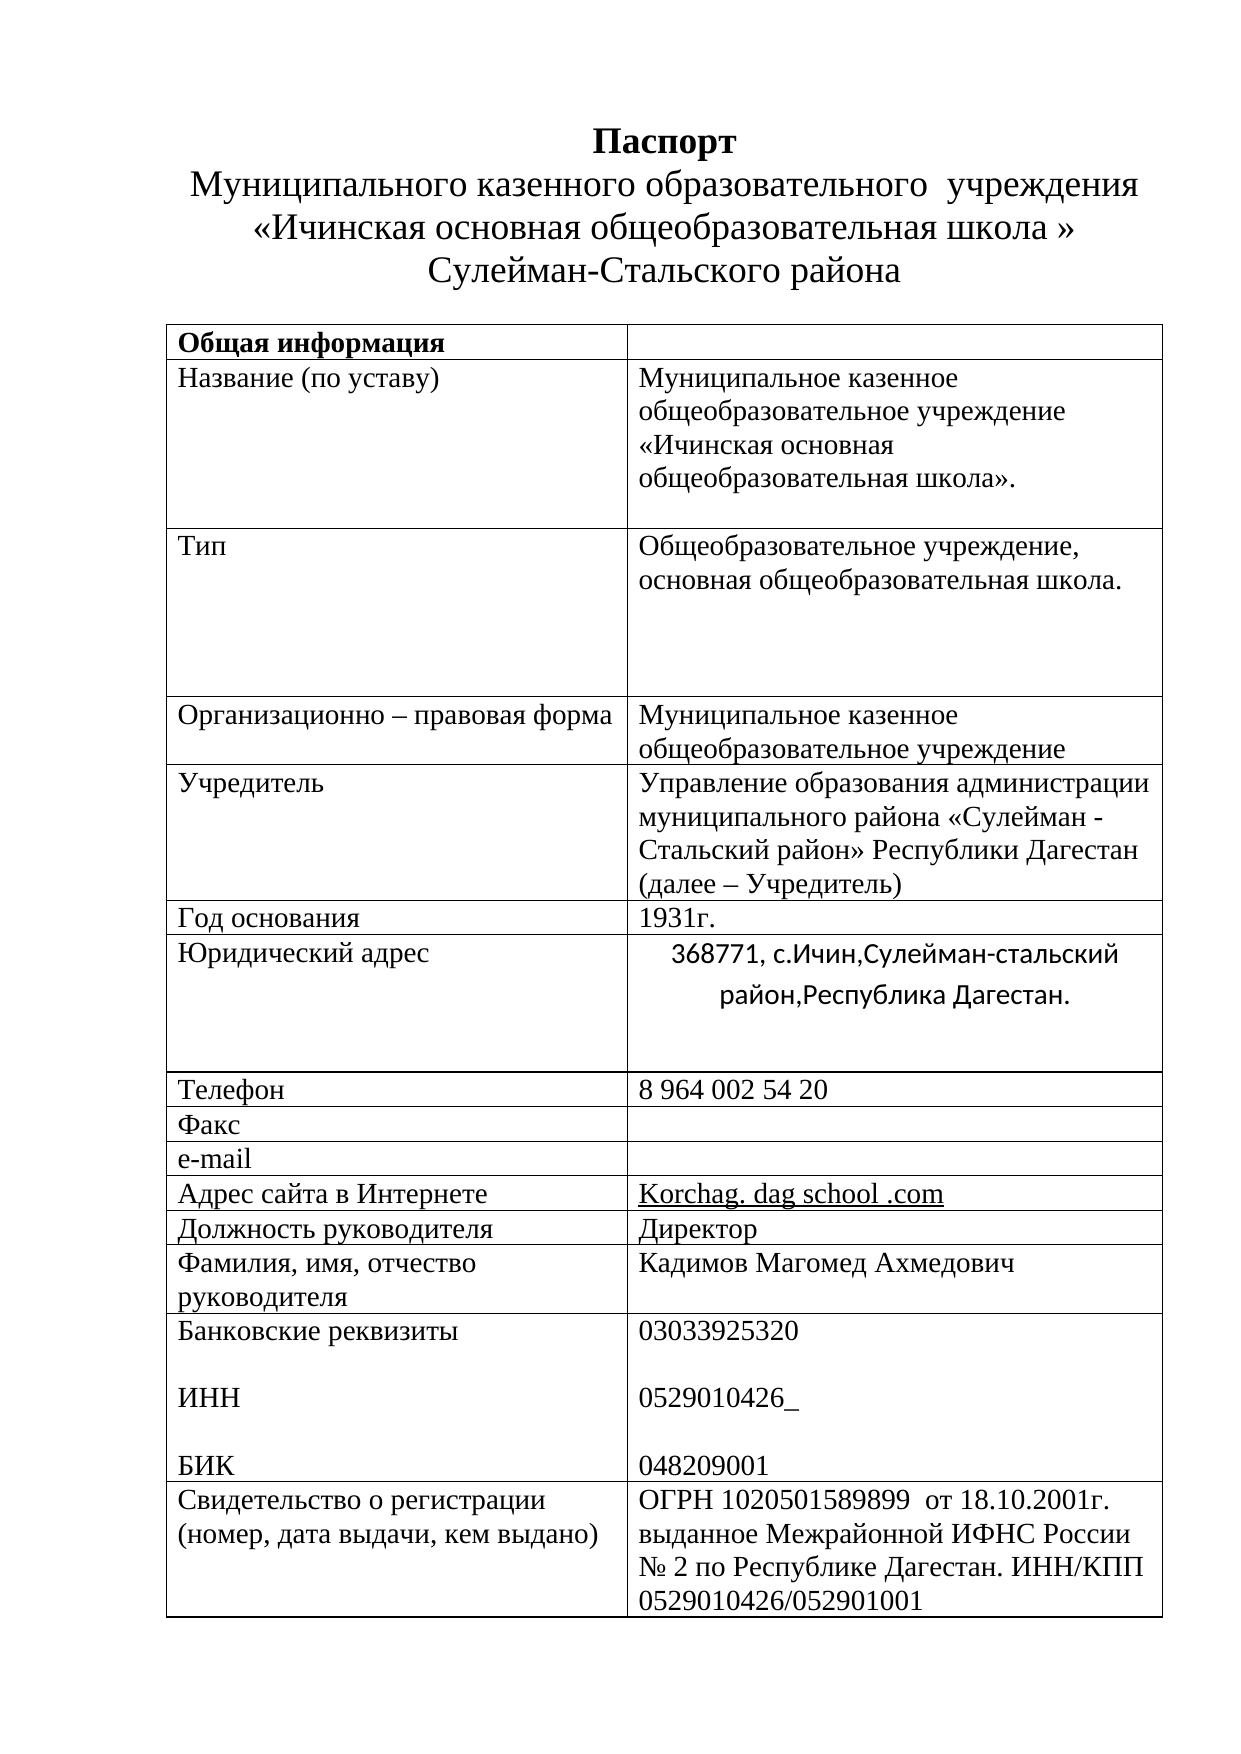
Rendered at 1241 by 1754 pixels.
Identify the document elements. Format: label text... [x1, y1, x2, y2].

text «Ичинская основная общеобразовательная школа » [177, 204, 1152, 247]
table_cell Название (по уставу) [167, 360, 627, 527]
table_cell Организационно – правовая форма [167, 697, 627, 764]
table_cell Год основания [167, 901, 627, 934]
text Сулейман-Стальского района [177, 247, 1152, 291]
table_cell 1931г. [628, 901, 1162, 934]
table_cell Муниципальное казенное общеобразовательное учреждение [628, 697, 1162, 764]
table_cell 8 964 002 54 20 [628, 1073, 1162, 1106]
table_cell Учредитель [167, 765, 627, 899]
text Муниципального казенного образовательного учреждения [177, 161, 1152, 204]
table_cell ОГРН 1020501589899 от 18.10.2001г. выданное Межрайонной ИФНС России № 2 по Республике Дагестан. ИНН/КПП 0529010426/052901001 [628, 1482, 1162, 1616]
table_cell Фамилия, имя, отчество руководителя [167, 1245, 627, 1312]
table_cell Кадимов Магомед Ахмедович [628, 1245, 1162, 1312]
table_cell Общеобразовательное учреждение, основная общеобразовательная школа. [628, 529, 1162, 696]
text Паспорт [177, 118, 1152, 161]
table_cell Банковские реквизиты ИНН БИК [167, 1314, 627, 1481]
table_cell Директор [628, 1211, 1162, 1244]
table_header Общая информация [167, 325, 627, 359]
table_cell Должность руководителя [167, 1211, 627, 1244]
table_cell Телефон [167, 1073, 627, 1106]
table_cell Юридический адрес [167, 935, 627, 1071]
table_cell Свидетельство о регистрации (номер, дата выдачи, кем выдано) [167, 1482, 627, 1616]
table_cell Муниципальное казенное общеобразовательное учреждение «Ичинская основная общеобразовательная школа». [628, 360, 1162, 527]
table_cell Управление образования администрации муниципального района «Сулейман - Стальский район» Республики Дагестан (далее – Учредитель) [628, 765, 1162, 899]
table_cell 03033925320 0529010426_ 048209001 [628, 1314, 1162, 1481]
table_cell 368771, с.Ичин,Сулейман-стальский район,Республика Дагестан. [628, 935, 1162, 1071]
table_cell e-mail [167, 1142, 627, 1175]
table_cell [628, 1142, 1162, 1175]
table_cell Тип [167, 529, 627, 696]
table_cell Адрес сайта в Интернете [167, 1176, 627, 1210]
table_cell Korchag. dag school .com [628, 1176, 1162, 1210]
table_cell [628, 1107, 1162, 1141]
table_header [628, 325, 1162, 359]
table_cell Факс [167, 1107, 627, 1141]
